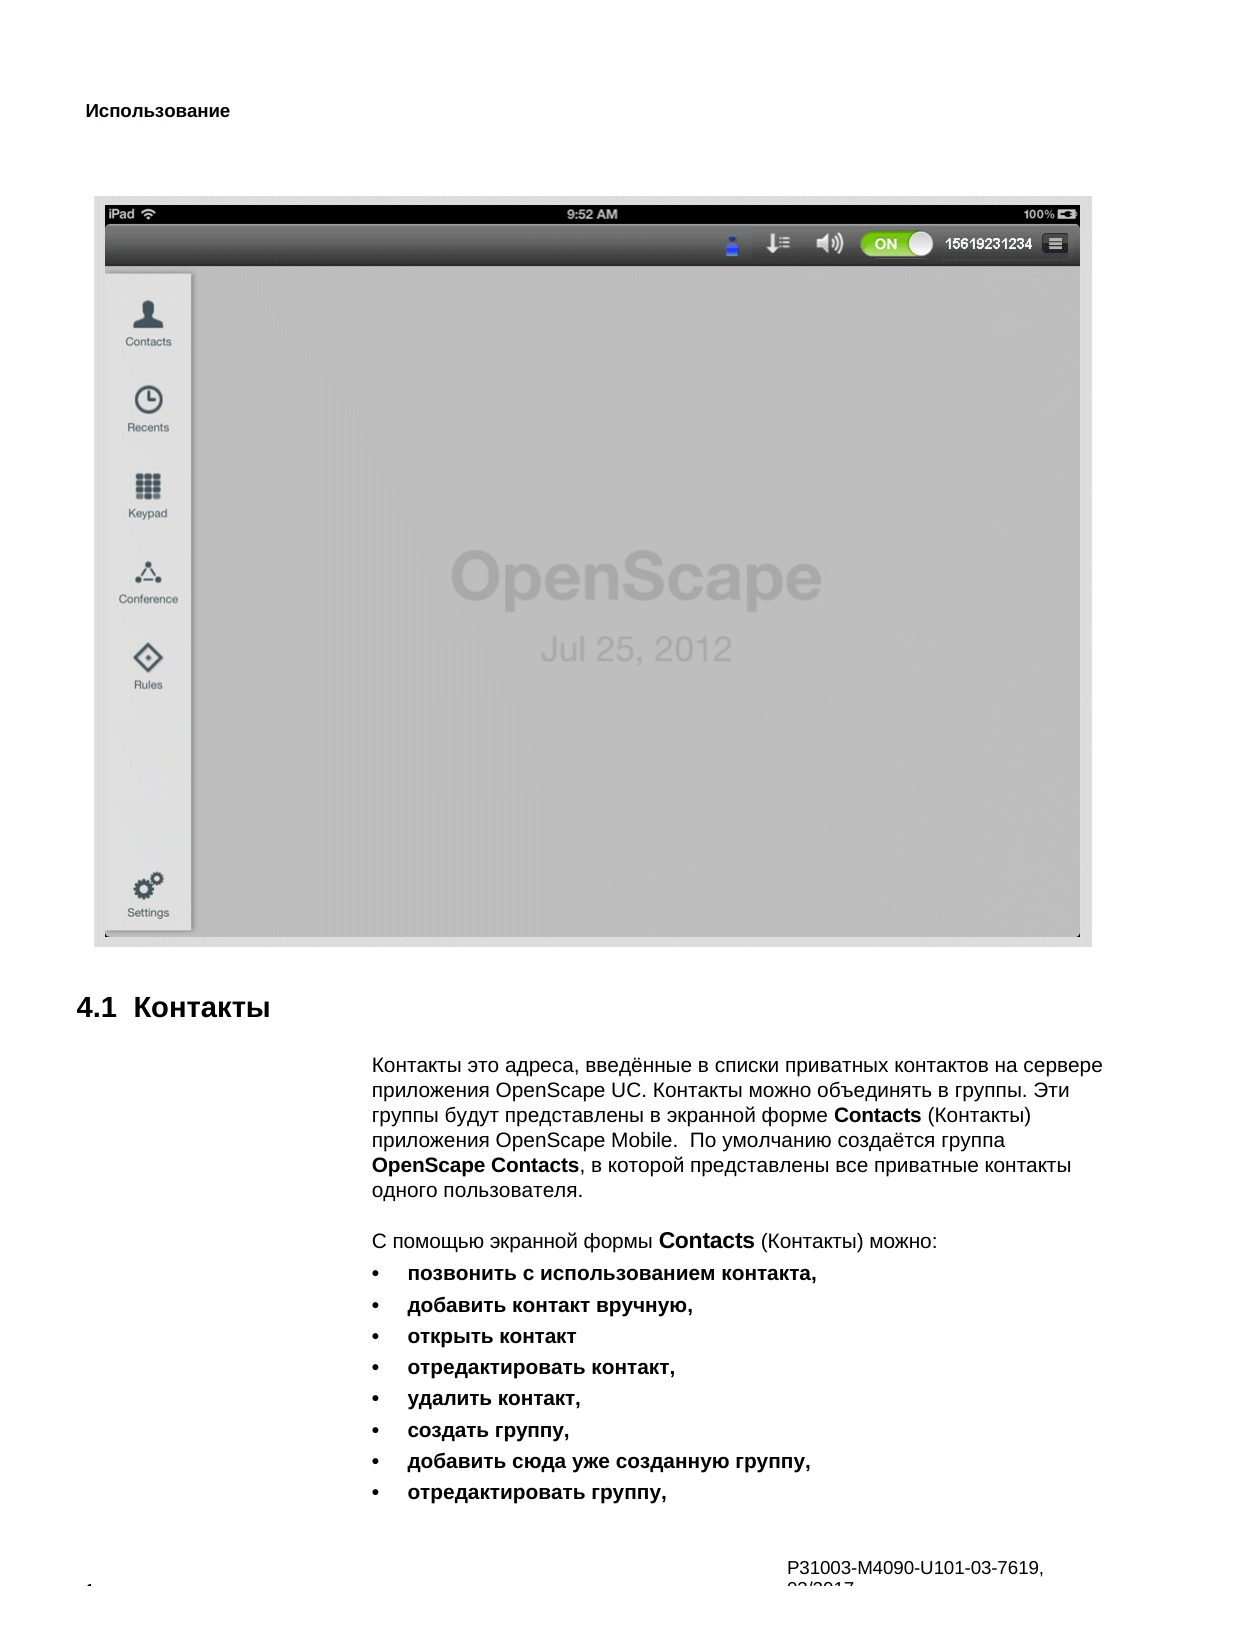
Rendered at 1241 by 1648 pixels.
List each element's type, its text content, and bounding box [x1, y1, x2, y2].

list удалить контакт, [372, 1386, 1121, 1410]
text С помощью экранной формы Contacts (Контакты) можно: [372, 1227, 1121, 1254]
list отредактировать группу, [372, 1480, 1121, 1504]
text Контакты это адреса, введённые в списки приватных контактов на сервере приложения OpenScape UC. Контакты можно объединять в группы. Эти группы будут представлены в экранной форме Contacts (Контакты) приложения OpenScape Mobile. По умолчанию создаётся группа OpenScape Contacts, в которой представлены все приватные контакты одного пользователя. [372, 1053, 1108, 1202]
list добавить сюда уже созданную группу, [372, 1449, 1121, 1473]
list открыть контакт [372, 1324, 1121, 1348]
list создать группу, [372, 1417, 1121, 1441]
subtitle Контакты [76, 990, 1121, 1024]
list добавить контакт вручную, [372, 1292, 1121, 1316]
list отредактировать контакт, [372, 1355, 1121, 1379]
subtitle позвонить с использованием контакта, [372, 1261, 1121, 1285]
picture [94, 196, 1093, 947]
